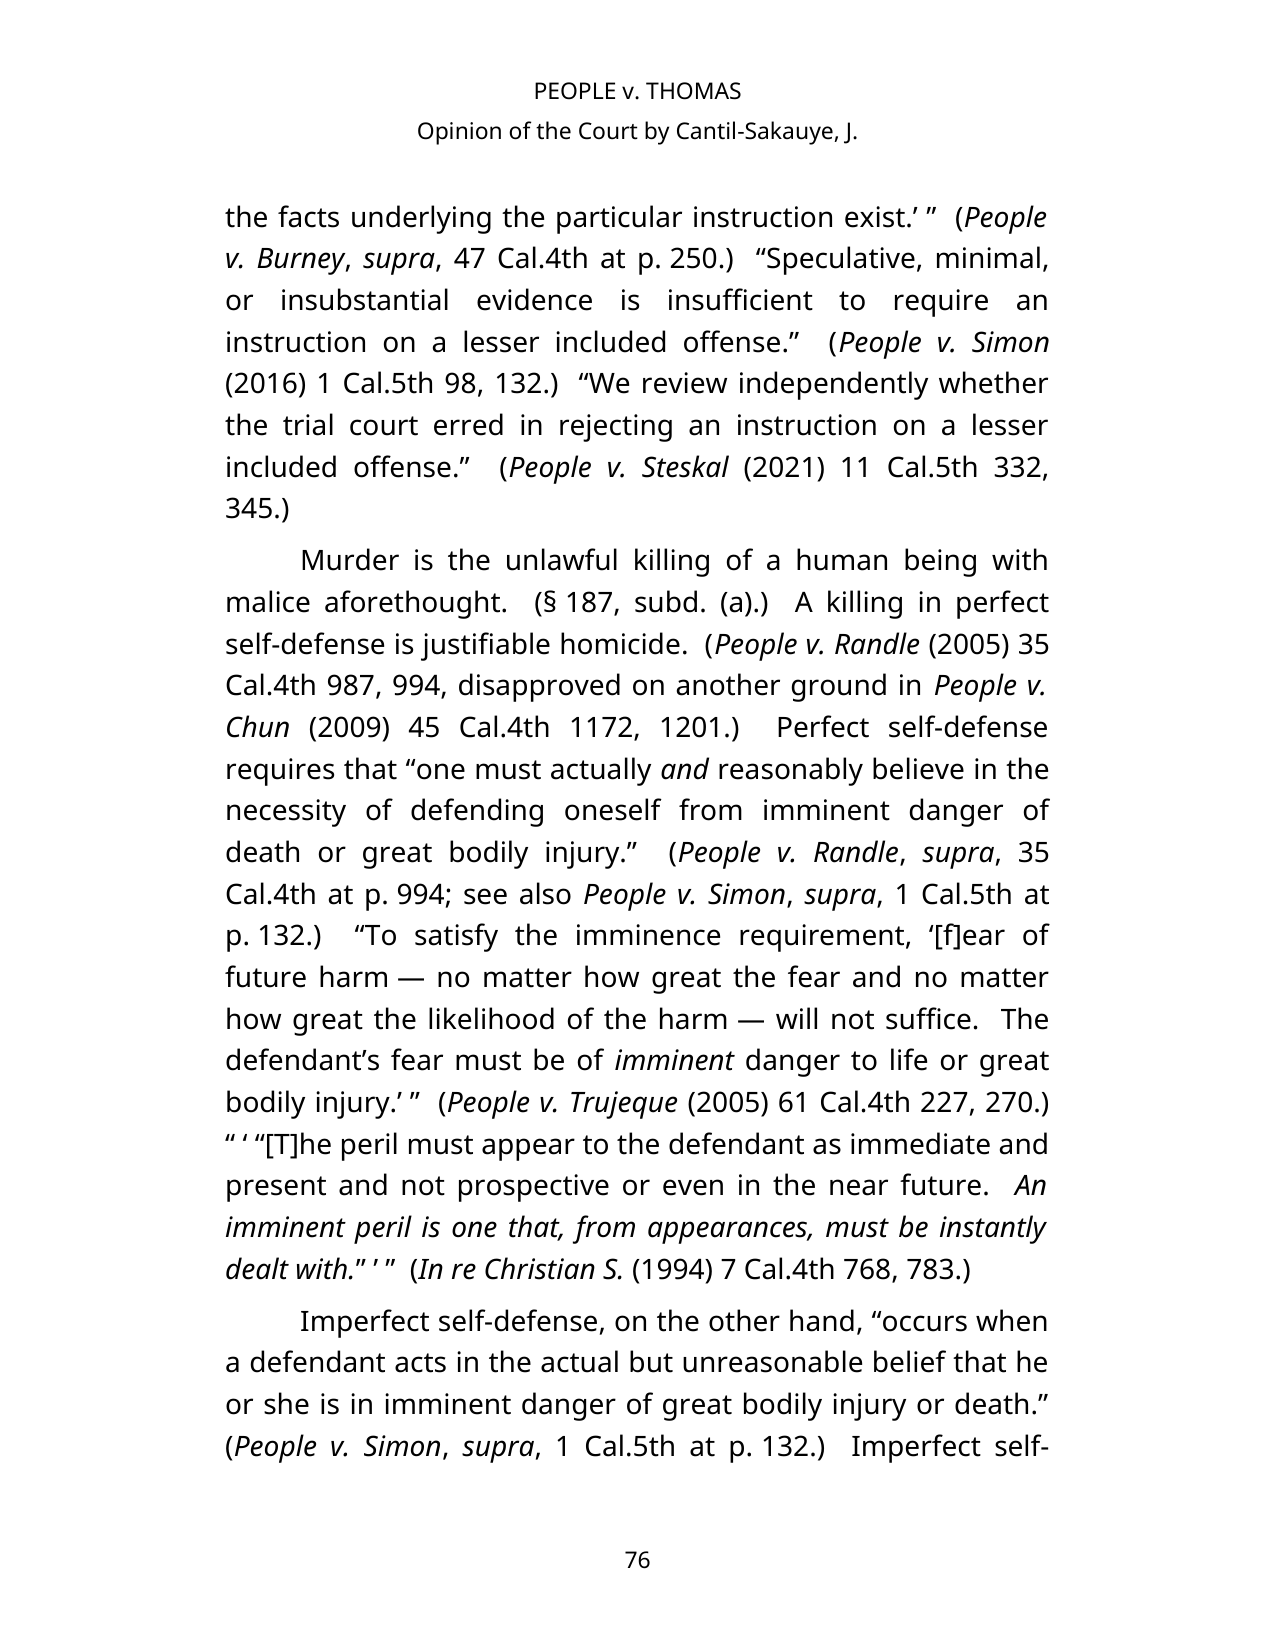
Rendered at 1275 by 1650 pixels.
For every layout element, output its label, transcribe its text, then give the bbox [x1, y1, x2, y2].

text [225, 1298, 1050, 1464]
text Murder is the unlawful killing of a human being with malice aforethought. (§ 187, subd. (a).) A killing in perfect self-defense is justifiable homicide. (People v. Randle (2005) 35 Cal.4th 987, 994, disapproved on another ground in People v. Chun (2009) 45 Cal.4th 1172, 1201.) Perfect self-defense requires that “one must actually and reasonably believe in the necessity of defending oneself from imminent danger of death or great bodily injury.” (People v. Randle, supra, 35 Cal.4th at p. 994; see also People v. Simon, supra, 1 Cal.5th at p. 132.) “To satisfy the imminence requirement, ‘[f]ear of future harm — no matter how great the fear and no matter how great the likelihood of the harm — will not suffice. The defendant’s fear must be of imminent danger to life or great bodily injury.’ ” (People v. Trujeque (2005) 61 Cal.4th 227, 270.) “ ‘ “[T]he peril must appear to the defendant as immediate and present and not prospective or even in the near future. An imminent peril is one that, from appearances, must be instantly dealt with.” ’ ” (In re Christian S. (1994) 7 Cal.4th 768, 783.) [225, 537, 1050, 1287]
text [225, 194, 1050, 527]
